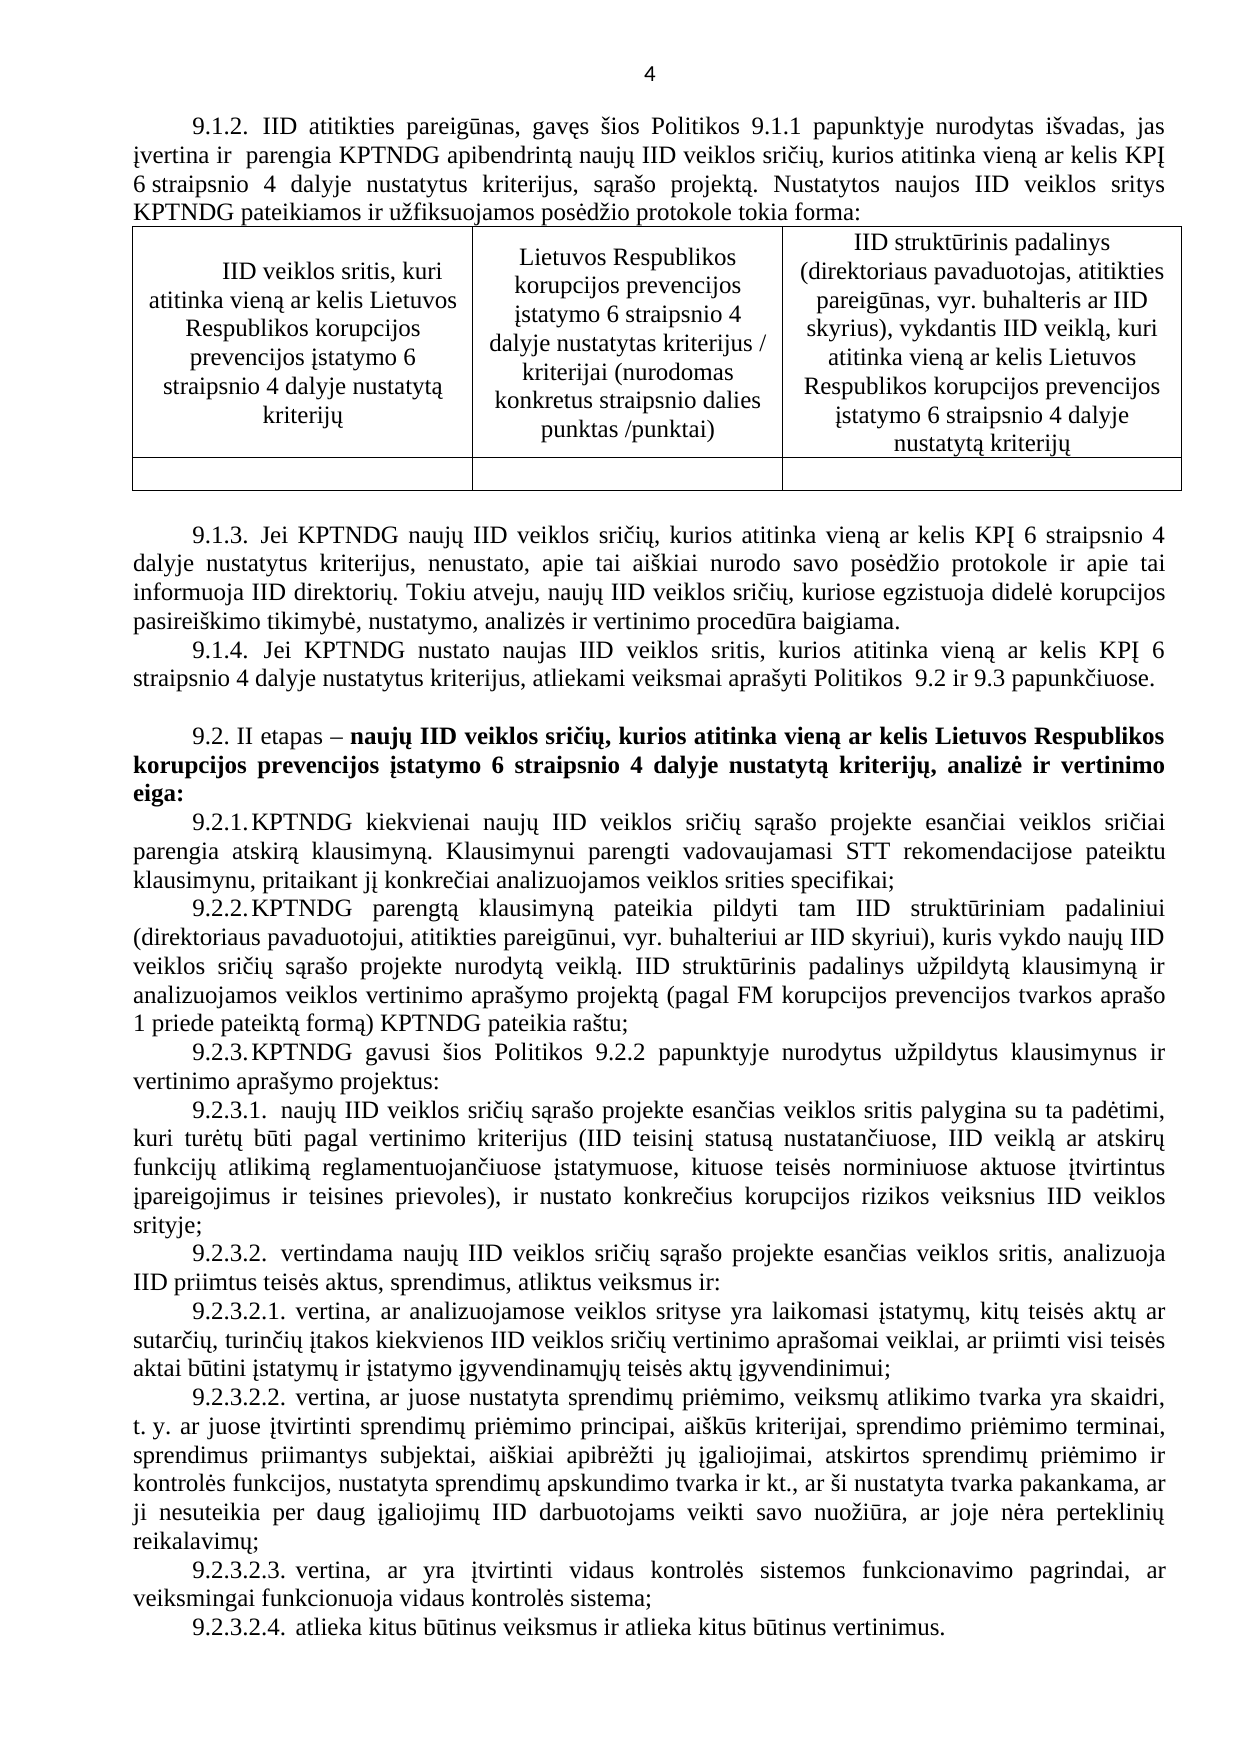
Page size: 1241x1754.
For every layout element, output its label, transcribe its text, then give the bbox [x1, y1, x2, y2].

list IID atitikties pareigūnas, gavęs šios Politikos 9.1.1 papunktyje nurodytas išvadas, jas įvertina ir parengia KPTNDG apibendrintą naujų IID veiklos sričių, kurios atitinka vieną ar kelis KPĮ 6 straipsnio 4 dalyje nustatytus kriterijus, sąrašo projektą. Nustatytos naujos IID veiklos sritys KPTNDG pateikiamos ir užfiksuojamos posėdžio protokole tokia forma: [133, 111, 1166, 226]
list Jei KPTNDG nustato naujas IID veiklos sritis, kurios atitinka vieną ar kelis KPĮ 6 straipsnio 4 dalyje nustatytus kriterijus, atliekami veiksmai aprašyti Politikos 9.2 ir 9.3 papunkčiuose. [133, 635, 1166, 692]
list vertindama naujų IID veiklos sričių sąrašo projekte esančias veiklos sritis, analizuoja IID priimtus teisės aktus, sprendimus, atliktus veiksmus ir: [133, 1238, 1166, 1296]
list vertina, ar analizuojamose veiklos srityse yra laikomasi įstatymų, kitų teisės aktų ar sutarčių, turinčių įtakos kiekvienos IID veiklos sričių vertinimo aprašomai veiklai, ar priimti visi teisės aktai būtini įstatymų ir įstatymo įgyvendinamųjų teisės aktų įgyvendinimui; [133, 1296, 1166, 1382]
list KPTNDG gavusi šios Politikos 9.2.2 papunktyje nurodytus užpildytus klausimynus ir vertinimo aprašymo projektus: [133, 1037, 1166, 1095]
list atlieka kitus būtinus veiksmus ir atlieka kitus būtinus vertinimus. [133, 1612, 1166, 1641]
table_cell [133, 458, 472, 490]
list II etapas – naujų IID veiklos sričių, kurios atitinka vieną ar kelis Lietuvos Respublikos korupcijos prevencijos įstatymo 6 straipsnio 4 dalyje nustatytą kriterijų, analizė ir vertinimo eiga: [133, 721, 1166, 807]
table_header IID veiklos sritis, kuri atitinka vieną ar kelis Lietuvos Respublikos korupcijos prevencijos įstatymo 6 straipsnio 4 dalyje nustatytą kriterijų [133, 227, 472, 457]
table_header IID struktūrinis padalinys (direktoriaus pavaduotojas, atitikties pareigūnas, vyr. buhalteris ar IID skyrius), vykdantis IID veiklą, kuri atitinka vieną ar kelis Lietuvos Respublikos korupcijos prevencijos įstatymo 6 straipsnio 4 dalyje nustatytą kriterijų [783, 227, 1181, 457]
list naujų IID veiklos sričių sąrašo projekte esančias veiklos sritis palygina su ta padėtimi, kuri turėtų būti pagal vertinimo kriterijus (IID teisinį statusą nustatančiuose, IID veiklą ar atskirų funkcijų atlikimą reglamentuojančiuose įstatymuose, kituose teisės norminiuose aktuose įtvirtintus įpareigojimus ir teisines prievoles), ir nustato konkrečius korupcijos rizikos veiksnius IID veiklos srityje; [133, 1095, 1166, 1238]
list vertina, ar juose nustatyta sprendimų priėmimo, veiksmų atlikimo tvarka yra skaidri, t. y. ar juose įtvirtinti sprendimų priėmimo principai, aiškūs kriterijai, sprendimo priėmimo terminai, sprendimus priimantys subjektai, aiškiai apibrėžti jų įgaliojimai, atskirtos sprendimų priėmimo ir kontrolės funkcijos, nustatyta sprendimų apskundimo tvarka ir kt., ar ši nustatyta tvarka pakankama, ar ji nesuteikia per daug įgaliojimų IID darbuotojams veikti savo nuožiūra, ar joje nėra perteklinių reikalavimų; [133, 1382, 1166, 1555]
table_cell [783, 458, 1181, 490]
list Jei KPTNDG naujų IID veiklos sričių, kurios atitinka vieną ar kelis KPĮ 6 straipsnio 4 dalyje nustatytus kriterijus, nenustato, apie tai aiškiai nurodo savo posėdžio protokole ir apie tai informuoja IID direktorių. Tokiu atveju, naujų IID veiklos sričių, kuriose egzistuoja didelė korupcijos pasireiškimo tikimybė, nustatymo, analizės ir vertinimo procedūra baigiama. [133, 520, 1166, 635]
list vertina, ar yra įtvirtinti vidaus kontrolės sistemos funkcionavimo pagrindai, ar veiksmingai funkcionuoja vidaus kontrolės sistema; [133, 1555, 1166, 1612]
table_cell [473, 458, 782, 490]
list KPTNDG kiekvienai naujų IID veiklos sričių sąrašo projekte esančiai veiklos sričiai parengia atskirą klausimyną. Klausimynui parengti vadovaujamasi STT rekomendacijose pateiktu klausimynu, pritaikant jį konkrečiai analizuojamos veiklos srities specifikai; [133, 807, 1166, 893]
list KPTNDG parengtą klausimyną pateikia pildyti tam IID struktūriniam padaliniui (direktoriaus pavaduotojui, atitikties pareigūnui, vyr. buhalteriui ar IID skyriui), kuris vykdo naujų IID veiklos sričių sąrašo projekte nurodytą veiklą. IID struktūrinis padalinys užpildytą klausimyną ir analizuojamos veiklos vertinimo aprašymo projektą (pagal FM korupcijos prevencijos tvarkos aprašo 1 priede pateiktą formą) KPTNDG pateikia raštu; [133, 893, 1166, 1037]
table_header Lietuvos Respublikos korupcijos prevencijos įstatymo 6 straipsnio 4 dalyje nustatytas kriterijus / kriterijai (nurodomas konkretus straipsnio dalies punktas /punktai) [473, 227, 782, 457]
